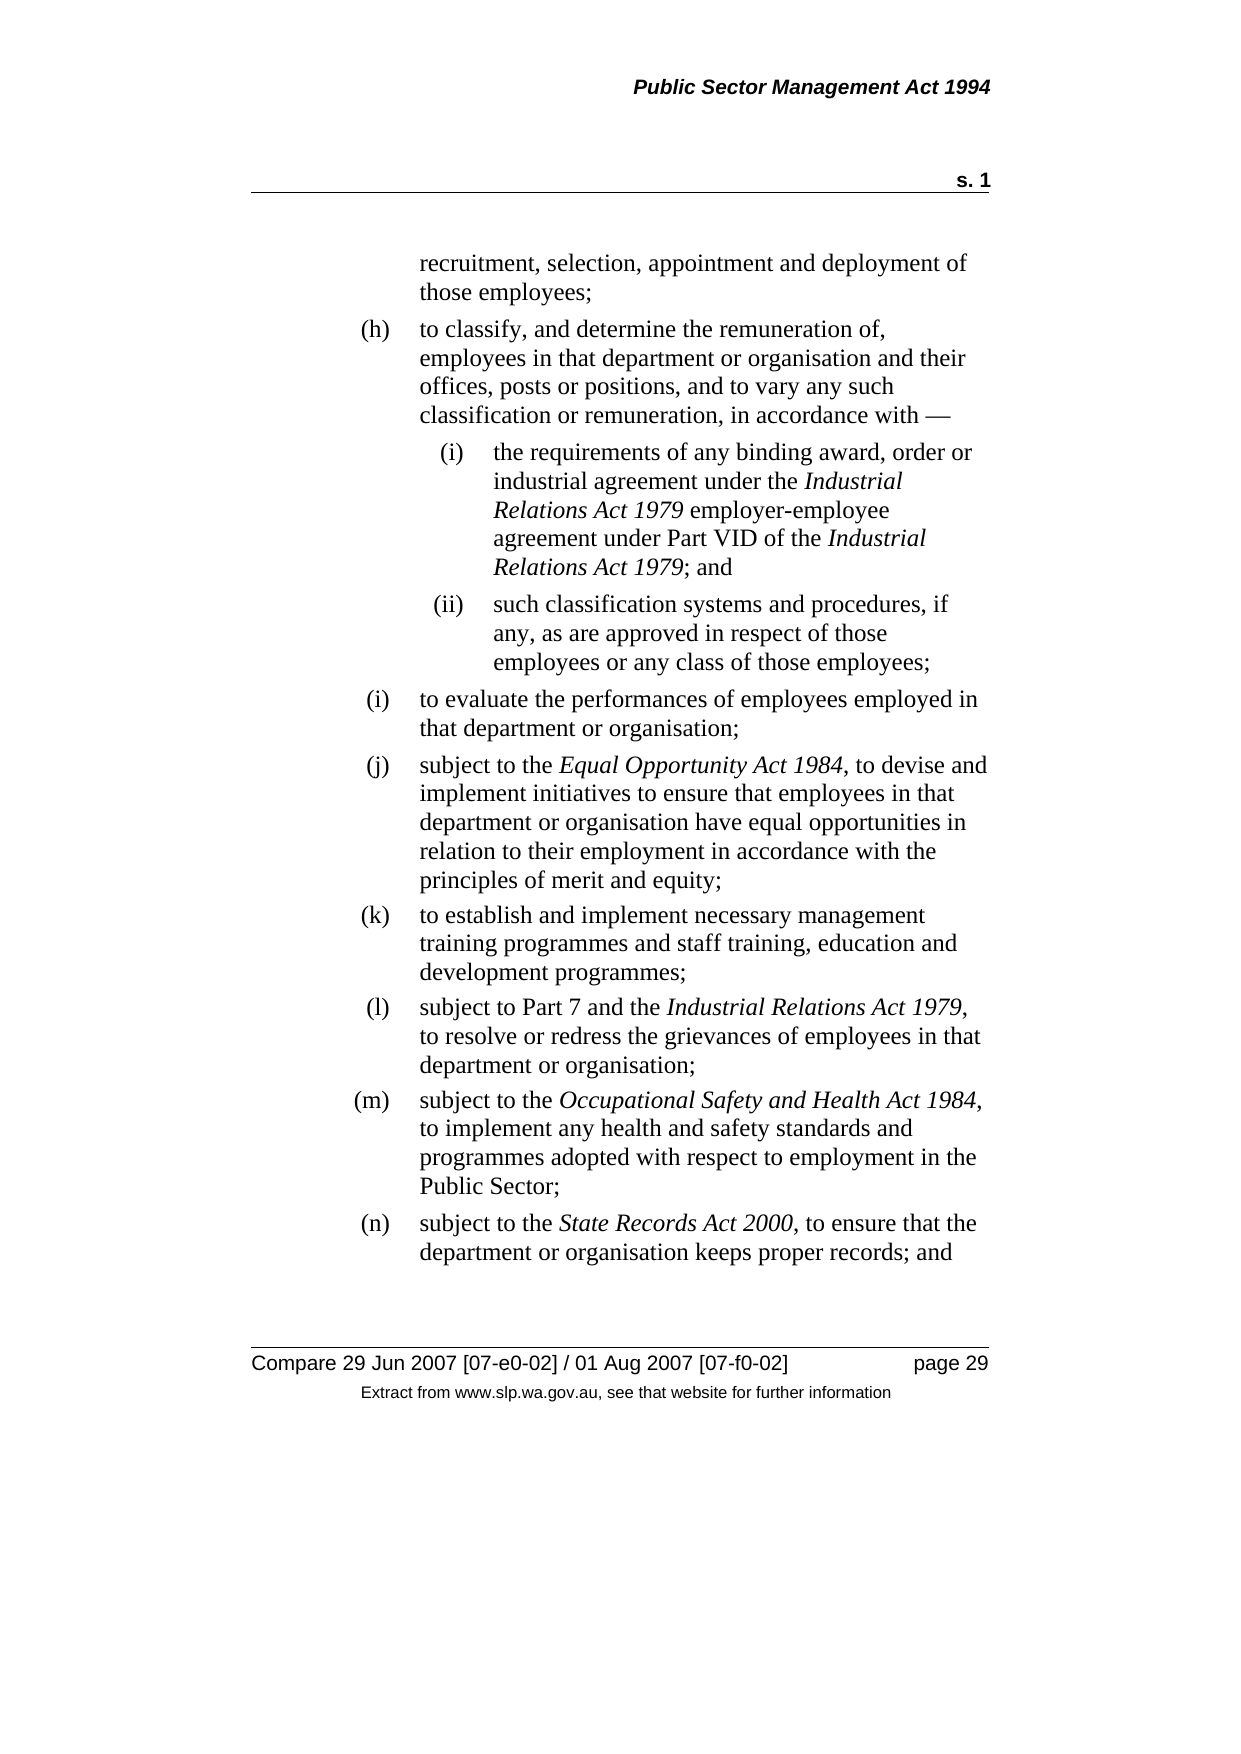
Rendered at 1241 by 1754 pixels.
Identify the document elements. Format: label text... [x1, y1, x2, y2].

text (k) to establish and implement necessary management training programmes and staff training, education and development programmes; [251, 900, 989, 986]
text (l) subject to Part 7 and the Industrial Relations Act 1979, to resolve or redress the grievances of employees in that department or organisation; [251, 992, 989, 1078]
text (n) subject to the State Records Act 2000, to ensure that the department or organisation keeps proper records; and [251, 1208, 989, 1266]
text (ii) such classification systems and procedures, if any, as are approved in respect of those employees or any class of those employees; [251, 589, 989, 676]
text (i) the requirements of any binding award, order or industrial agreement under the Industrial Relations Act 1979 employer-employee agreement under Part VID of the Industrial Relations Act 1979; and [251, 437, 989, 581]
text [251, 248, 989, 306]
text (j) subject to the Equal Opportunity Act 1984, to devise and implement initiatives to ensure that employees in that department or organisation have equal opportunities in relation to their employment in accordance with the principles of merit and equity; [251, 750, 989, 893]
text (m) subject to the Occupational Safety and Health Act 1984, to implement any health and safety standards and programmes adopted with respect to employment in the Public Sector; [251, 1085, 989, 1200]
text (h) to classify, and determine the remuneration of, employees in that department or organisation and their offices, posts or positions, and to vary any such classification or remuneration, in accordance with — [251, 314, 989, 429]
text (i) to evaluate the performances of employees employed in that department or organisation; [251, 684, 989, 741]
